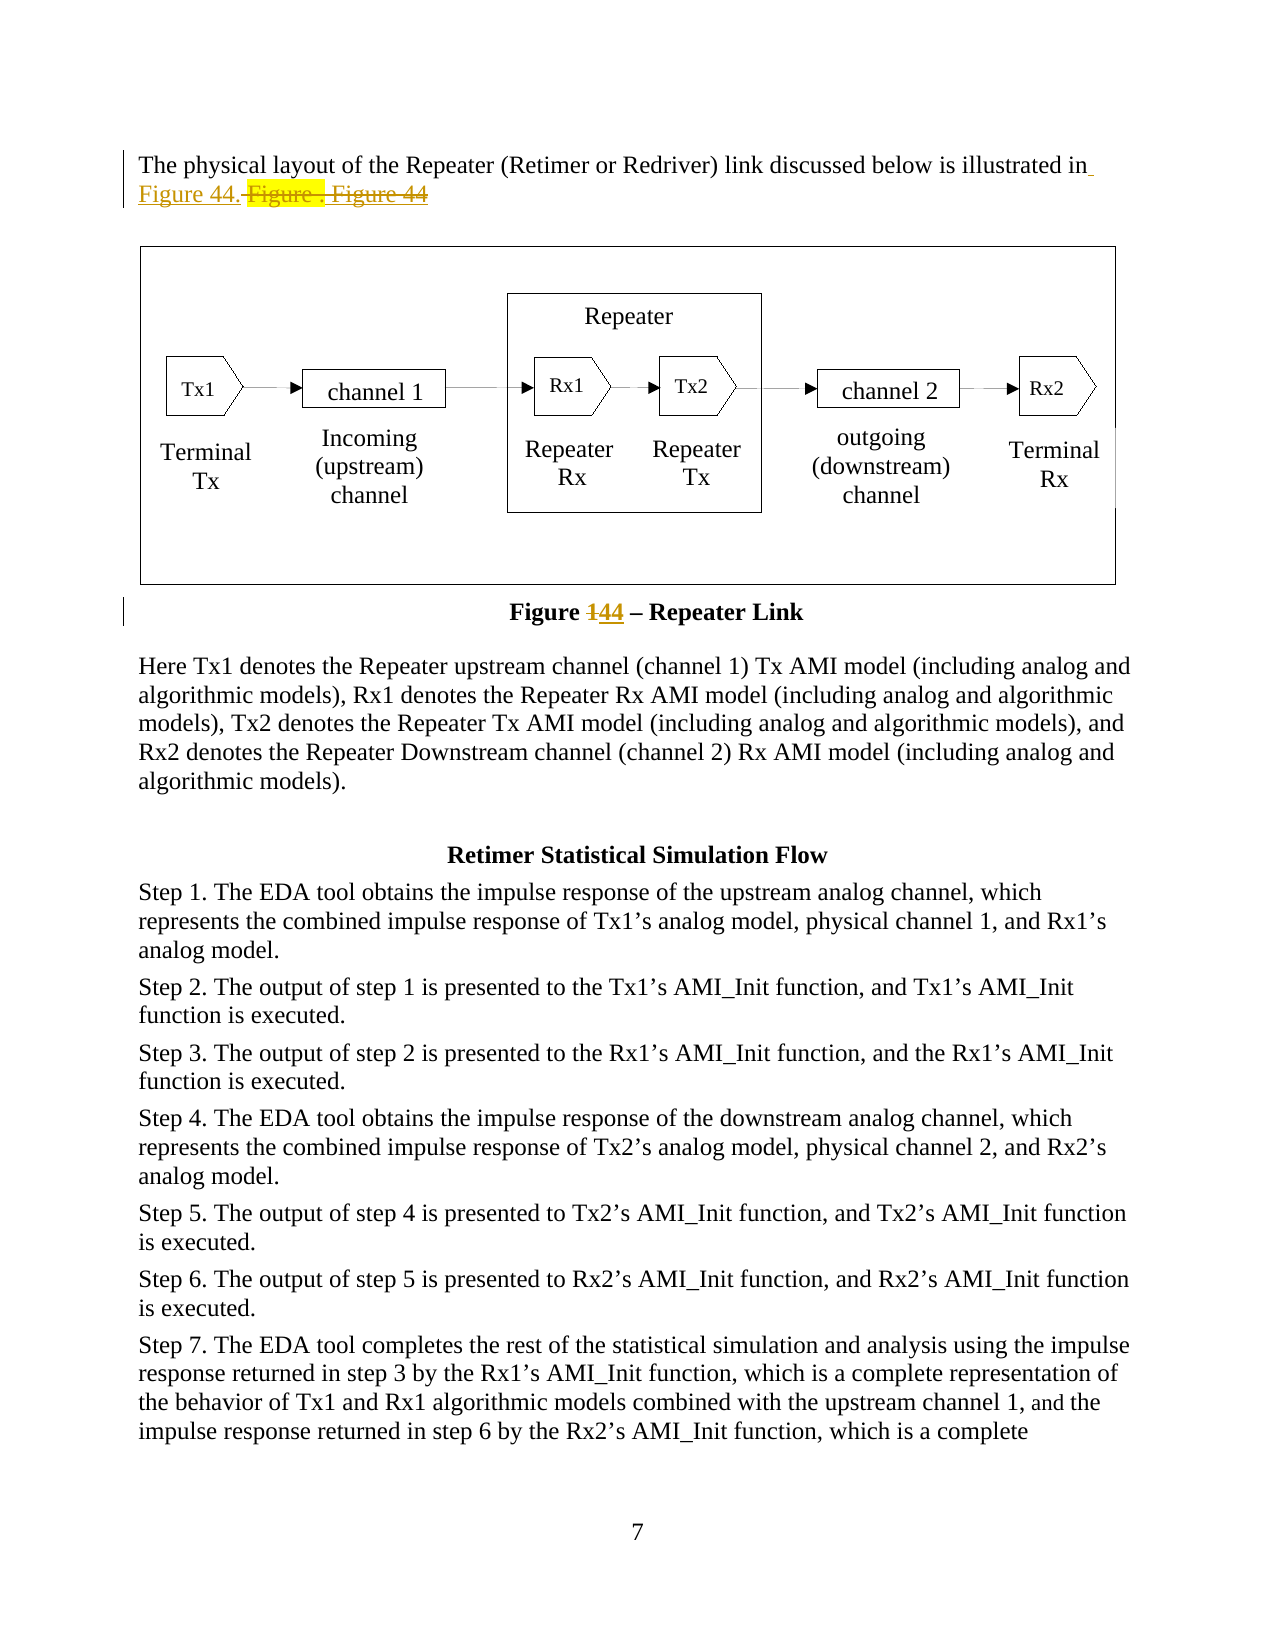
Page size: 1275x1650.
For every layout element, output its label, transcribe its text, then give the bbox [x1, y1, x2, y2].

text Step 2. The output of step 1 is presented to the Tx1’s AMI_Init function, and Tx1’s AMI_Init function is executed. [138, 972, 1137, 1029]
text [138, 1330, 1137, 1445]
text Retimer Statistical Simulation Flow [138, 840, 1137, 869]
text Step 1. The EDA tool obtains the impulse response of the upstream analog channel, which represents the combined impulse response of Tx1’s analog model, physical channel 1, and Rx1’s analog model. [138, 877, 1137, 963]
text Here Tx1 denotes the Repeater upstream channel (channel 1) Tx AMI model (including analog and algorithmic models), Rx1 denotes the Repeater Rx AMI model (including analog and algorithmic models), Tx2 denotes the Repeater Tx AMI model (including analog and algorithmic models), and Rx2 denotes the Repeater Downstream channel (channel 2) Rx AMI model (including analog and algorithmic models). [138, 651, 1137, 795]
text The physical layout of the Repeater (Retimer or Redriver) link discussed below is illustrated in [138, 150, 1137, 207]
text Step 6. The output of step 5 is presented to Rx2’s AMI_Init function, and Rx2’s AMI_Init function is executed. [138, 1264, 1137, 1321]
text Step 4. The EDA tool obtains the impulse response of the downstream analog channel, which represents the combined impulse response of Tx2’s analog model, physical channel 2, and Rx2’s analog model. [138, 1103, 1137, 1190]
text Step 3. The output of step 2 is presented to the Rx1’s AMI_Init function, and the Rx1’s AMI_Init function is executed. [138, 1038, 1137, 1095]
text Step 5. The output of step 4 is presented to Tx2’s AMI_Init function, and Tx2’s AMI_Init function is executed. [138, 1198, 1137, 1256]
text Figure – Repeater Link [176, 257, 1137, 626]
